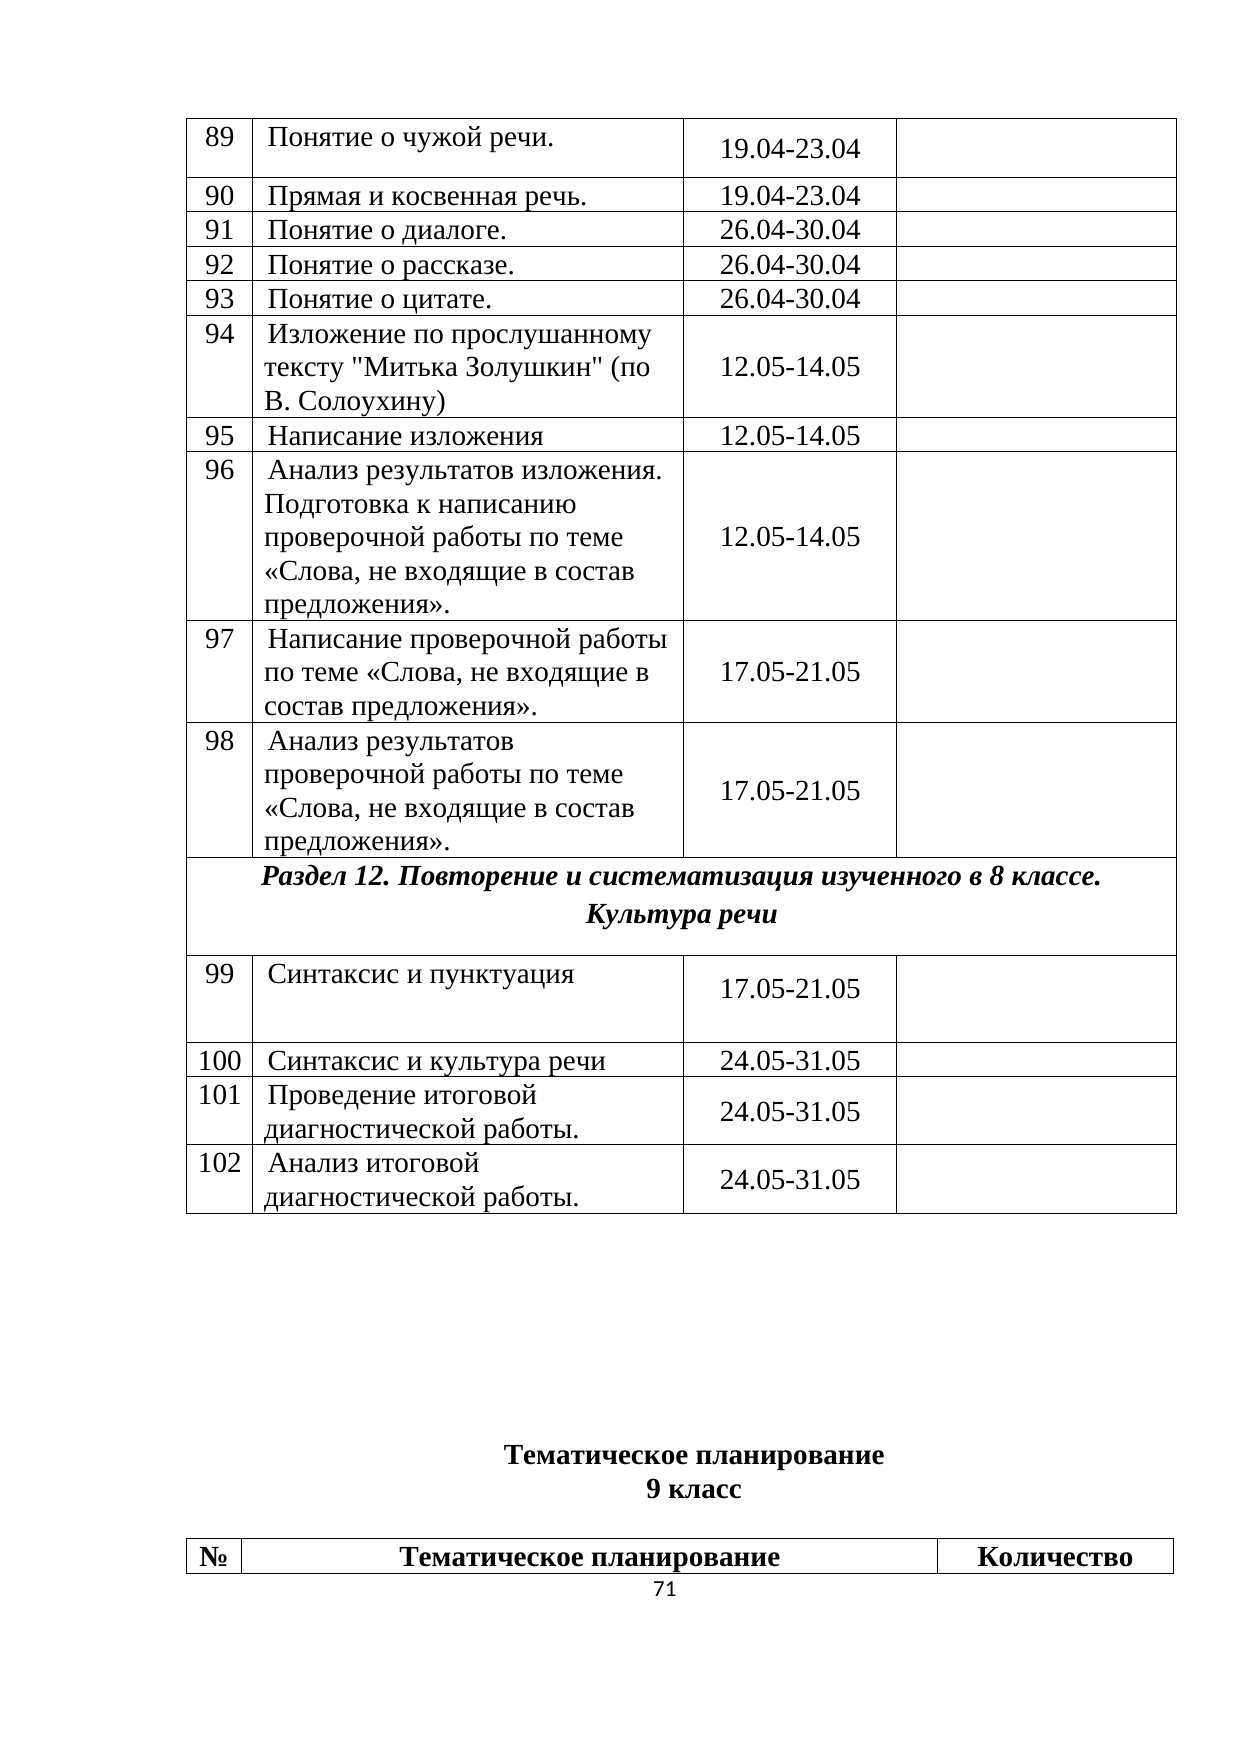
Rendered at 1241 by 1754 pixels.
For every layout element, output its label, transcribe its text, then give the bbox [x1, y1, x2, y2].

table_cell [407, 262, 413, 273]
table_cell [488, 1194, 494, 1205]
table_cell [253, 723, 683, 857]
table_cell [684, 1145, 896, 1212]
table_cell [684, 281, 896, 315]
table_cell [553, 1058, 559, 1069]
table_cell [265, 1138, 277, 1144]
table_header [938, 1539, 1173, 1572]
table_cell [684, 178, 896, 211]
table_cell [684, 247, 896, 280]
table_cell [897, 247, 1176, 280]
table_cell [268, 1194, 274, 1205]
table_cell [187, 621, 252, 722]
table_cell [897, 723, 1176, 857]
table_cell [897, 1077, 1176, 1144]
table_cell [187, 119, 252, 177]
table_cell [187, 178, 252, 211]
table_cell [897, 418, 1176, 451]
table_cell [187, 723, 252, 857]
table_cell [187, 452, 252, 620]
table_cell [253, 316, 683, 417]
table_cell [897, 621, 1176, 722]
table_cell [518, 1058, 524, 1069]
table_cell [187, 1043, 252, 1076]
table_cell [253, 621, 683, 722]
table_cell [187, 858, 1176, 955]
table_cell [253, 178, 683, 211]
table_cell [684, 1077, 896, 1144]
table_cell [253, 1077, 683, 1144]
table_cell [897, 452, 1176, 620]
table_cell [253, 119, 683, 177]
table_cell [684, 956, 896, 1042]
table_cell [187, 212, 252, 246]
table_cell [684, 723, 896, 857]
text Тематическое планирование [177, 1437, 1152, 1471]
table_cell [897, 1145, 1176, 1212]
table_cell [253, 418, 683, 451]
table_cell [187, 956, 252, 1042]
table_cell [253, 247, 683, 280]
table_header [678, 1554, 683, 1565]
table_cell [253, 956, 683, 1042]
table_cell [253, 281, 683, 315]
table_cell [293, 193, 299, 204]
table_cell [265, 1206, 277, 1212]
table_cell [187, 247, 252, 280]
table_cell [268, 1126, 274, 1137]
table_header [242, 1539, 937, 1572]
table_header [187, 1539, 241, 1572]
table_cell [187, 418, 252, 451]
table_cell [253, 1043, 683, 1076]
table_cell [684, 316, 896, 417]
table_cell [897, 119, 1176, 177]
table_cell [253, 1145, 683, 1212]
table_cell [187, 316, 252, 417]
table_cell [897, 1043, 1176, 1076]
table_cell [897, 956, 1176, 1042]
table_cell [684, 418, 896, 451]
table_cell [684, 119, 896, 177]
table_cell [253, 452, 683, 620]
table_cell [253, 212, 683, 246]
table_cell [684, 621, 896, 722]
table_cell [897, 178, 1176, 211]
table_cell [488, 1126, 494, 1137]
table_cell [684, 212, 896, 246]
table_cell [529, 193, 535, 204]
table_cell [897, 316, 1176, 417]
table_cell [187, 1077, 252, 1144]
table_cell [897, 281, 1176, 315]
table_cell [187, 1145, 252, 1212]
text 9 класс [177, 1471, 1152, 1504]
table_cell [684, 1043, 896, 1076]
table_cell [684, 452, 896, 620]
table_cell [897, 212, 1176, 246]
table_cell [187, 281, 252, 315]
